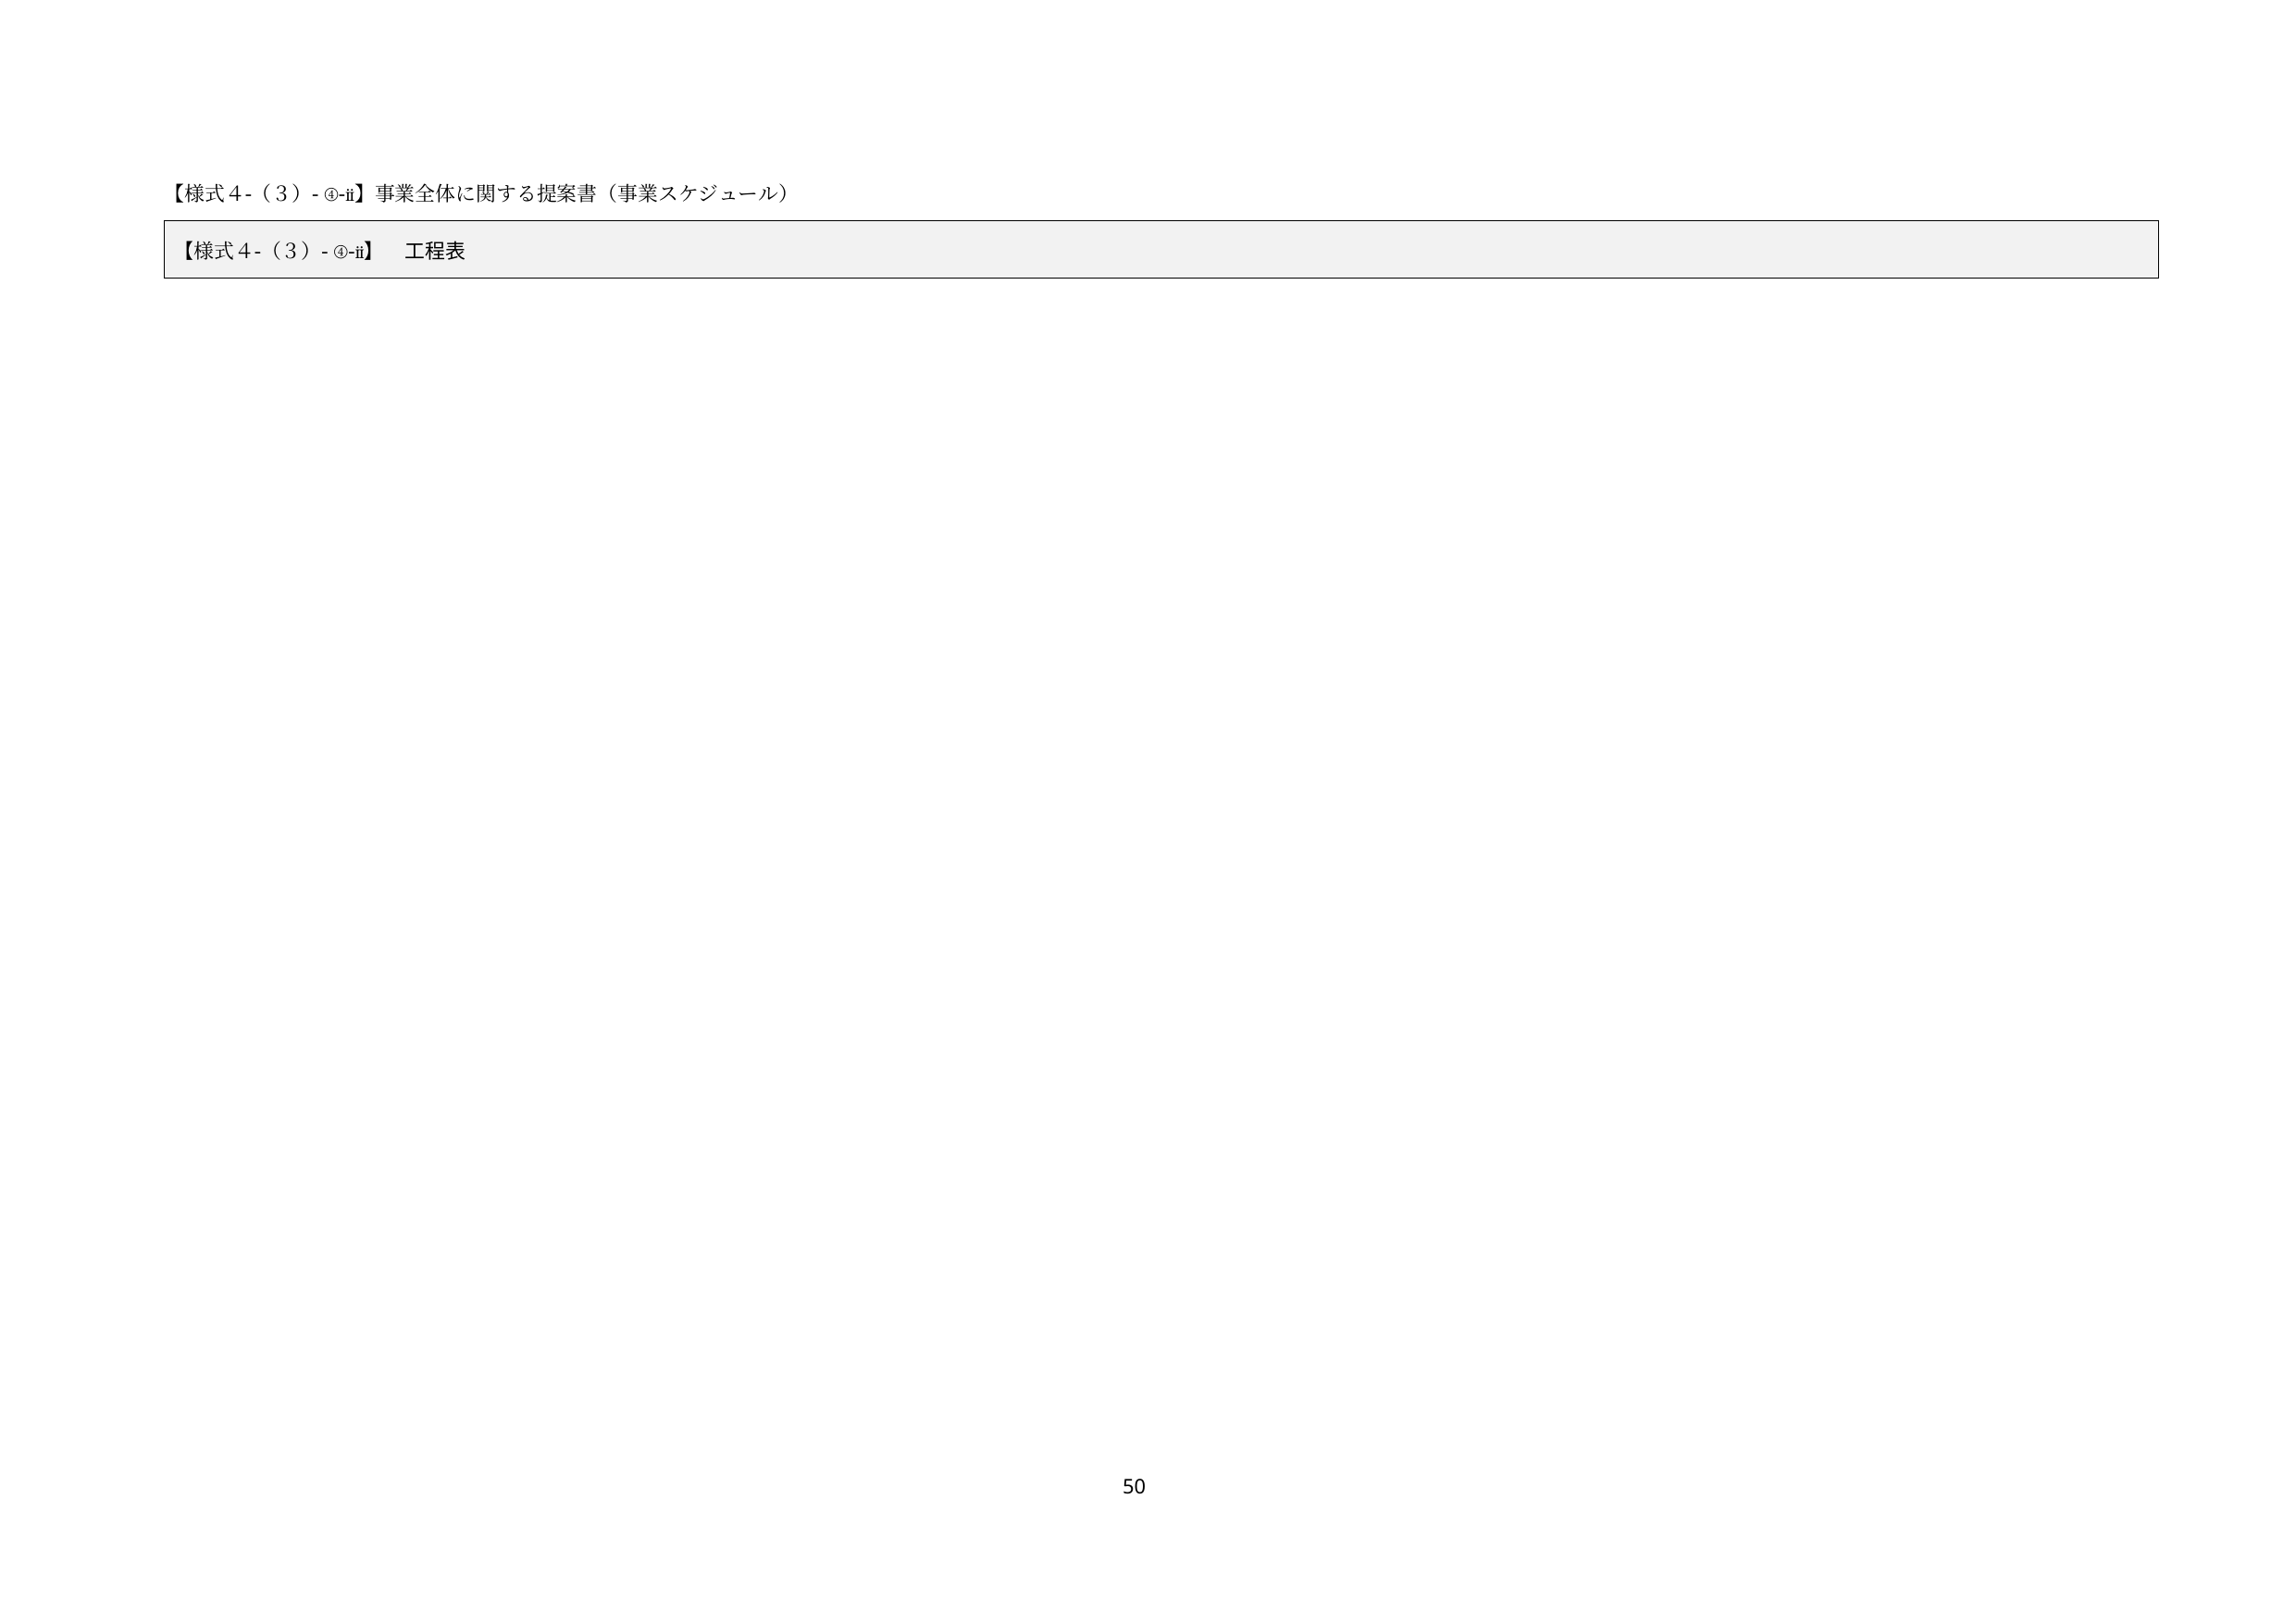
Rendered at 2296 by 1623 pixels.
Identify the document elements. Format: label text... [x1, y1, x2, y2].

subtitle 【様式４-（３）- ④-ⅱ】事業全体に関する提案書（事業スケジュール） [164, 164, 2104, 220]
table_header 【様式４-（３）- ④-ⅱ】 工程表 [165, 221, 2158, 278]
